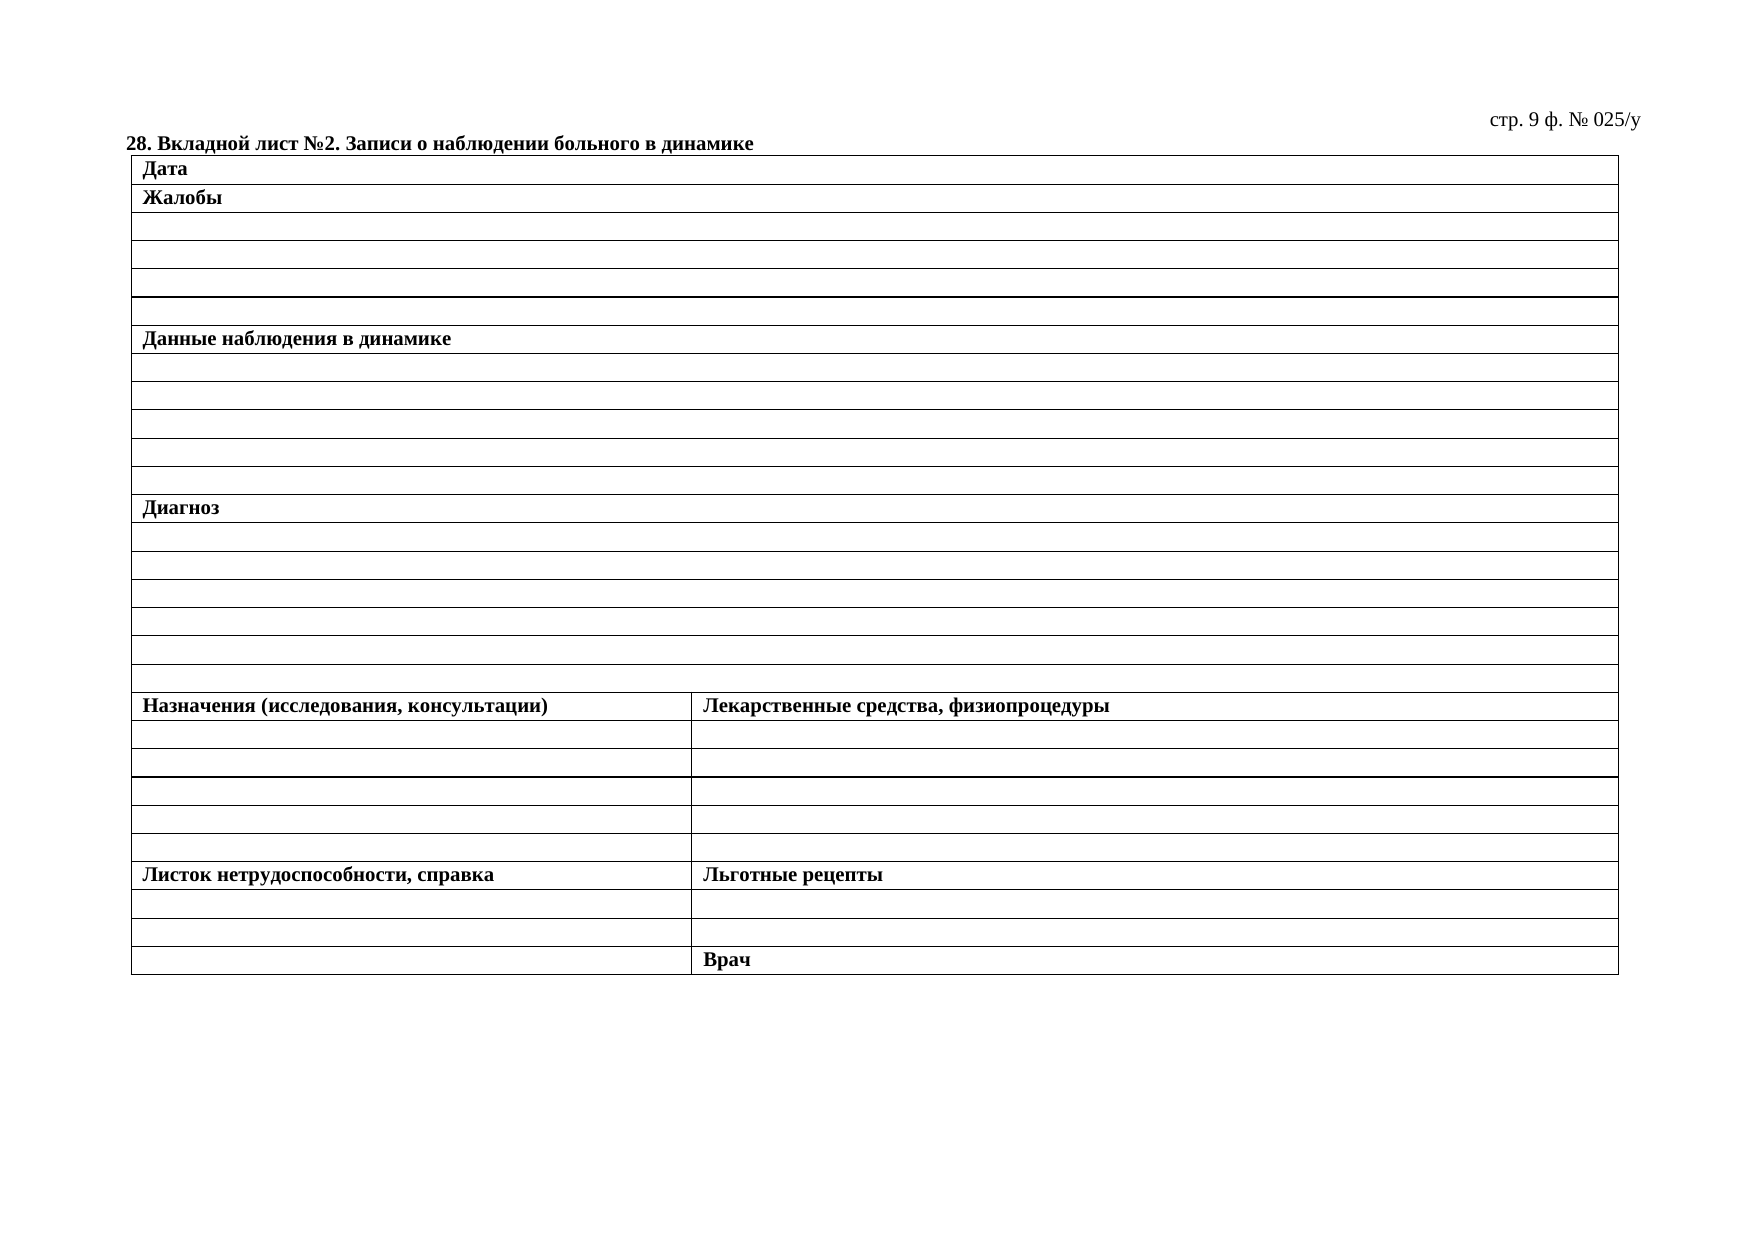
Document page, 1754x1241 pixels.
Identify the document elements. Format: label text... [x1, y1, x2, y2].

table_cell [692, 834, 1618, 861]
table_cell [132, 580, 1618, 607]
table_cell [132, 410, 1618, 438]
table_cell [132, 382, 1618, 409]
table_cell [132, 636, 1618, 663]
table_cell [132, 806, 691, 833]
table_cell [132, 439, 1618, 466]
table_cell [132, 665, 1618, 692]
table_cell Лекарственные средства, физиопроцедуры [692, 693, 1618, 720]
table_cell [132, 890, 691, 917]
table_cell [692, 778, 1618, 804]
text стр. 9 ф. № 025/у [37, 107, 1724, 131]
table_cell Данные наблюдения в динамике [132, 326, 1618, 353]
table_header Дата [132, 156, 1618, 183]
table_cell Диагноз [132, 495, 1618, 522]
table_cell Льготные рецепты [692, 862, 1618, 889]
table_cell [132, 778, 691, 804]
text 28. Вкладной лист №2. Записи о наблюдении больного в динамике [37, 131, 1724, 155]
table_cell [132, 721, 691, 748]
table_cell [132, 467, 1618, 494]
table_cell [692, 890, 1618, 917]
table_cell [132, 749, 691, 776]
table_cell [132, 834, 691, 861]
table_cell Листок нетрудоспособности, справка [132, 862, 691, 889]
table_cell Назначения (исследования, консультации) [132, 693, 691, 720]
table_cell [132, 241, 1618, 268]
table_cell [132, 552, 1618, 579]
table_cell Жалобы [132, 185, 1618, 212]
table_cell [692, 806, 1618, 833]
table_cell [692, 721, 1618, 748]
table_cell [132, 354, 1618, 381]
table_cell [132, 947, 691, 974]
table_cell Врач [692, 947, 1618, 974]
table_cell [132, 269, 1618, 296]
table_cell [132, 298, 1618, 325]
table_cell [132, 523, 1618, 551]
table_cell [132, 919, 691, 946]
table_cell [132, 213, 1618, 240]
table_cell [692, 749, 1618, 776]
table_cell [692, 919, 1618, 946]
table_cell [132, 608, 1618, 635]
